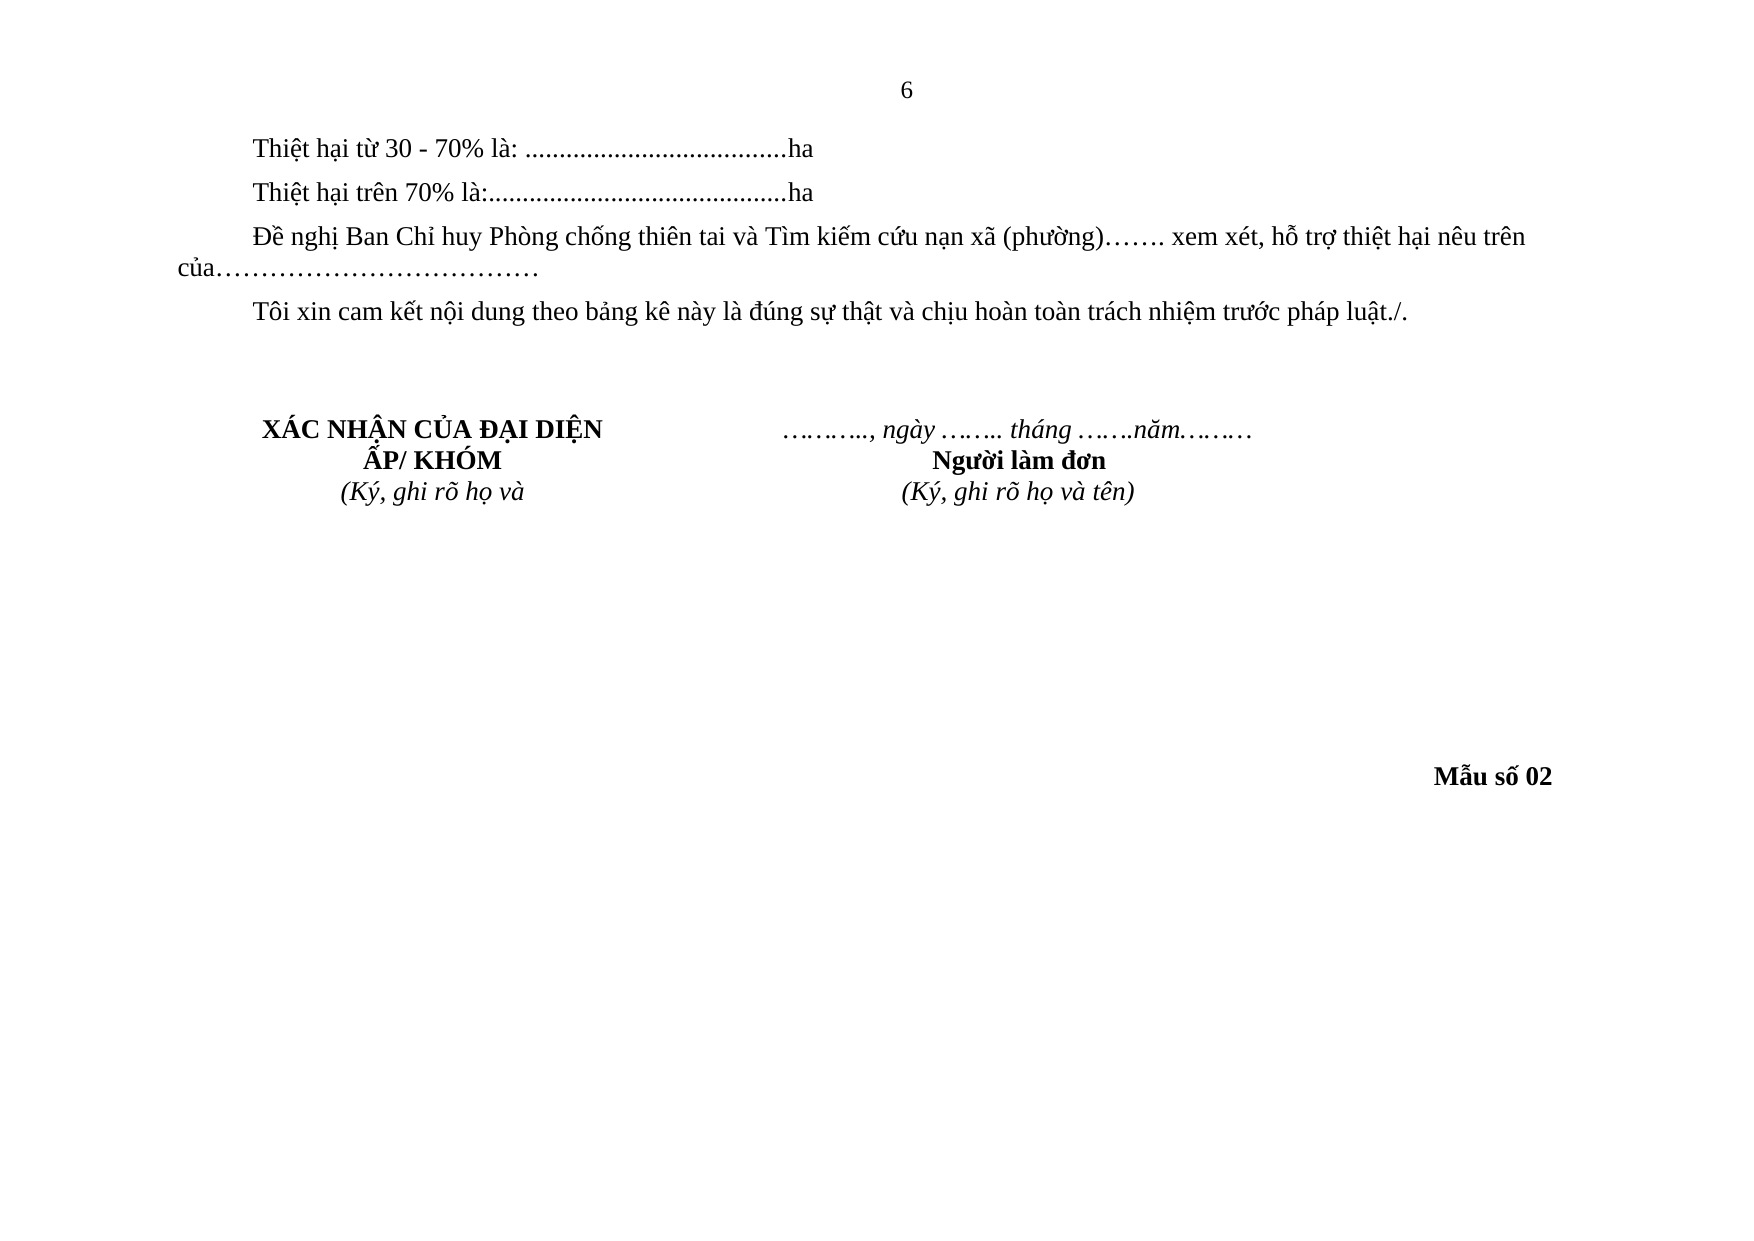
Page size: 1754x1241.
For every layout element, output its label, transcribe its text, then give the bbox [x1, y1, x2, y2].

text Thiệt hại trên 70% là: ha [177, 176, 1636, 207]
table_header Mẫu số 02 [1369, 744, 1617, 808]
table_header XÁC NHẬN CỦA ĐẠI DIỆN ẤP/ KHÓM (Ký, ghi rõ họ và [177, 382, 688, 787]
text Thiệt hại từ 30 - 70% là: ha [177, 132, 1636, 164]
text Đề nghị Ban Chỉ huy Phòng chống thiên tai và Tìm kiếm cứu nạn xã (phường)……. xem xét, hỗ trợ thiệt hại nêu trên của……………………………… [177, 220, 1636, 282]
table_header ……….., ngày …….. tháng …….năm……… Người làm đơn (Ký, ghi rõ họ và tên) [688, 382, 1350, 787]
text Tôi xin cam kết nội dung theo bảng kê này là đúng sự thật và chịu hoàn toàn trách nhiệm trước pháp luật./. [177, 294, 1636, 326]
